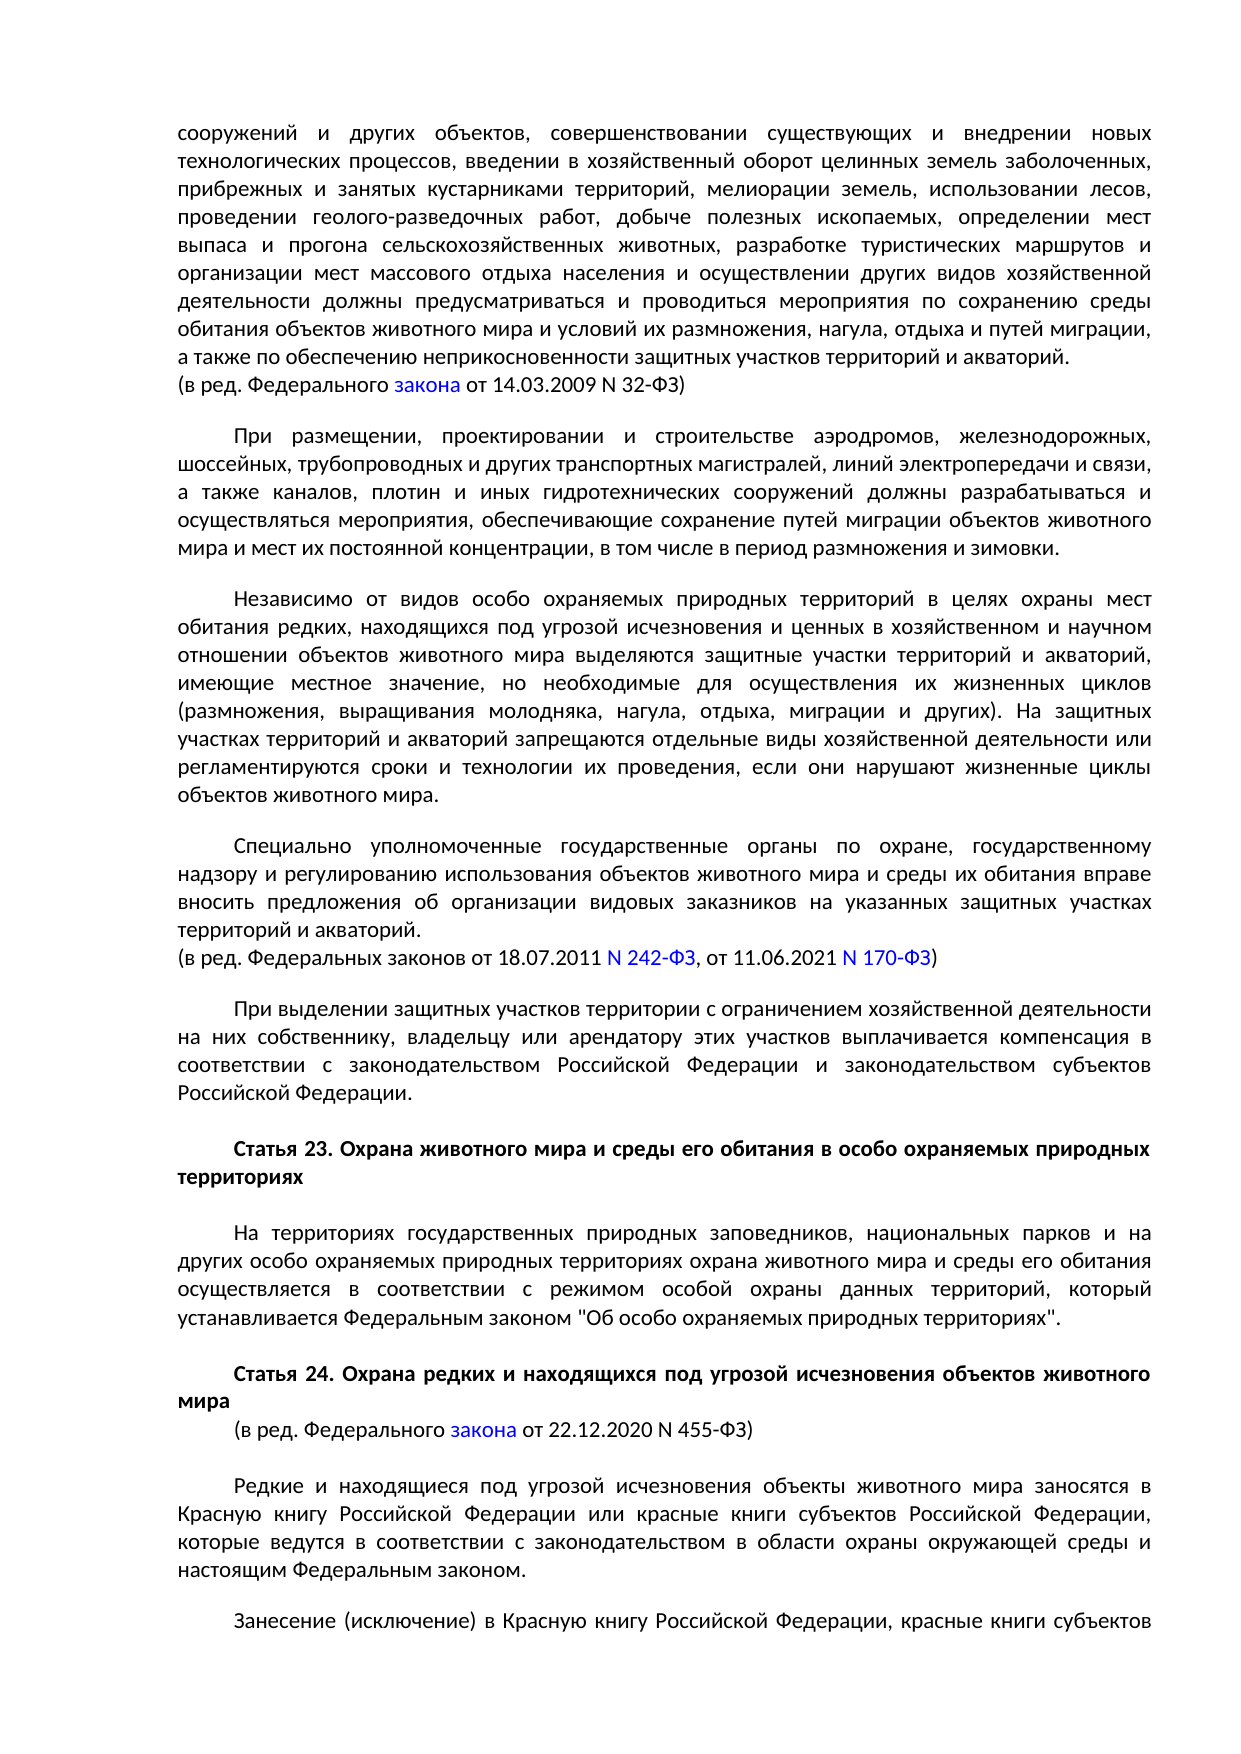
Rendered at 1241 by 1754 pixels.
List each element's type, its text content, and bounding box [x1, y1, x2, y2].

text Независимо от видов особо охраняемых природных территорий в целях охраны мест обитания редких, находящихся под угрозой исчезновения и ценных в хозяйственном и научном отношении объектов животного мира выделяются защитные участки территорий и акваторий, имеющие местное значение, но необходимые для осуществления их жизненных циклов (размножения, выращивания молодняка, нагула, отдыха, миграции и других). На защитных участках территорий и акваторий запрещаются отдельные виды хозяйственной деятельности или регламентируются сроки и технологии их проведения, если они нарушают жизненные циклы объектов животного мира. [177, 584, 1152, 808]
text На территориях государственных природных заповедников, национальных парков и на других особо охраняемых природных территориях охрана животного мира и среды его обитания осуществляется в соответствии с режимом особой охраны данных территорий, который устанавливается Федеральным законом "Об особо охраняемых природных территориях". [177, 1218, 1152, 1331]
title Статья 24. Охрана редких и находящихся под угрозой исчезновения объектов животного мира [177, 1359, 1152, 1415]
text Специально уполномоченные государственные органы по охране, государственному надзору и регулированию использования объектов животного мира и среды их обитания вправе вносить предложения об организации видовых заказников на указанных защитных участках территорий и акваторий. [177, 831, 1152, 943]
text Редкие и находящиеся под угрозой исчезновения объекты животного мира заносятся в Красную книгу Российской Федерации или красные книги субъектов Российской Федерации, которые ведутся в соответствии с законодательством в области охраны окружающей среды и настоящим Федеральным законом. [177, 1471, 1152, 1583]
title Статья 23. Охрана животного мира и среды его обитания в особо охраняемых природных территориях [177, 1134, 1152, 1191]
text При размещении, проектировании и строительстве аэродромов, железнодорожных, шоссейных, трубопроводных и других транспортных магистралей, линий электропередачи и связи, а также каналов, плотин и иных гидротехнических сооружений должны разрабатываться и осуществляться мероприятия, обеспечивающие сохранение путей миграции объектов животного мира и мест их постоянной концентрации, в том числе в период размножения и зимовки. [177, 421, 1152, 561]
text При выделении защитных участков территории с ограничением хозяйственной деятельности на них собственнику, владельцу или арендатору этих участков выплачивается компенсация в соответствии с законодательством Российской Федерации и законодательством субъектов Российской Федерации. [177, 994, 1152, 1106]
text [177, 1606, 1152, 1634]
text (в ред. Федерального закона от 14.03.2009 N 32-ФЗ) [177, 370, 1152, 398]
text (в ред. Федеральных законов от 18.07.2011 N 242-ФЗ, от 11.06.2021 N 170-ФЗ) [177, 943, 1152, 971]
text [177, 118, 1152, 370]
text (в ред. Федерального закона от 22.12.2020 N 455-ФЗ) [233, 1415, 1152, 1443]
